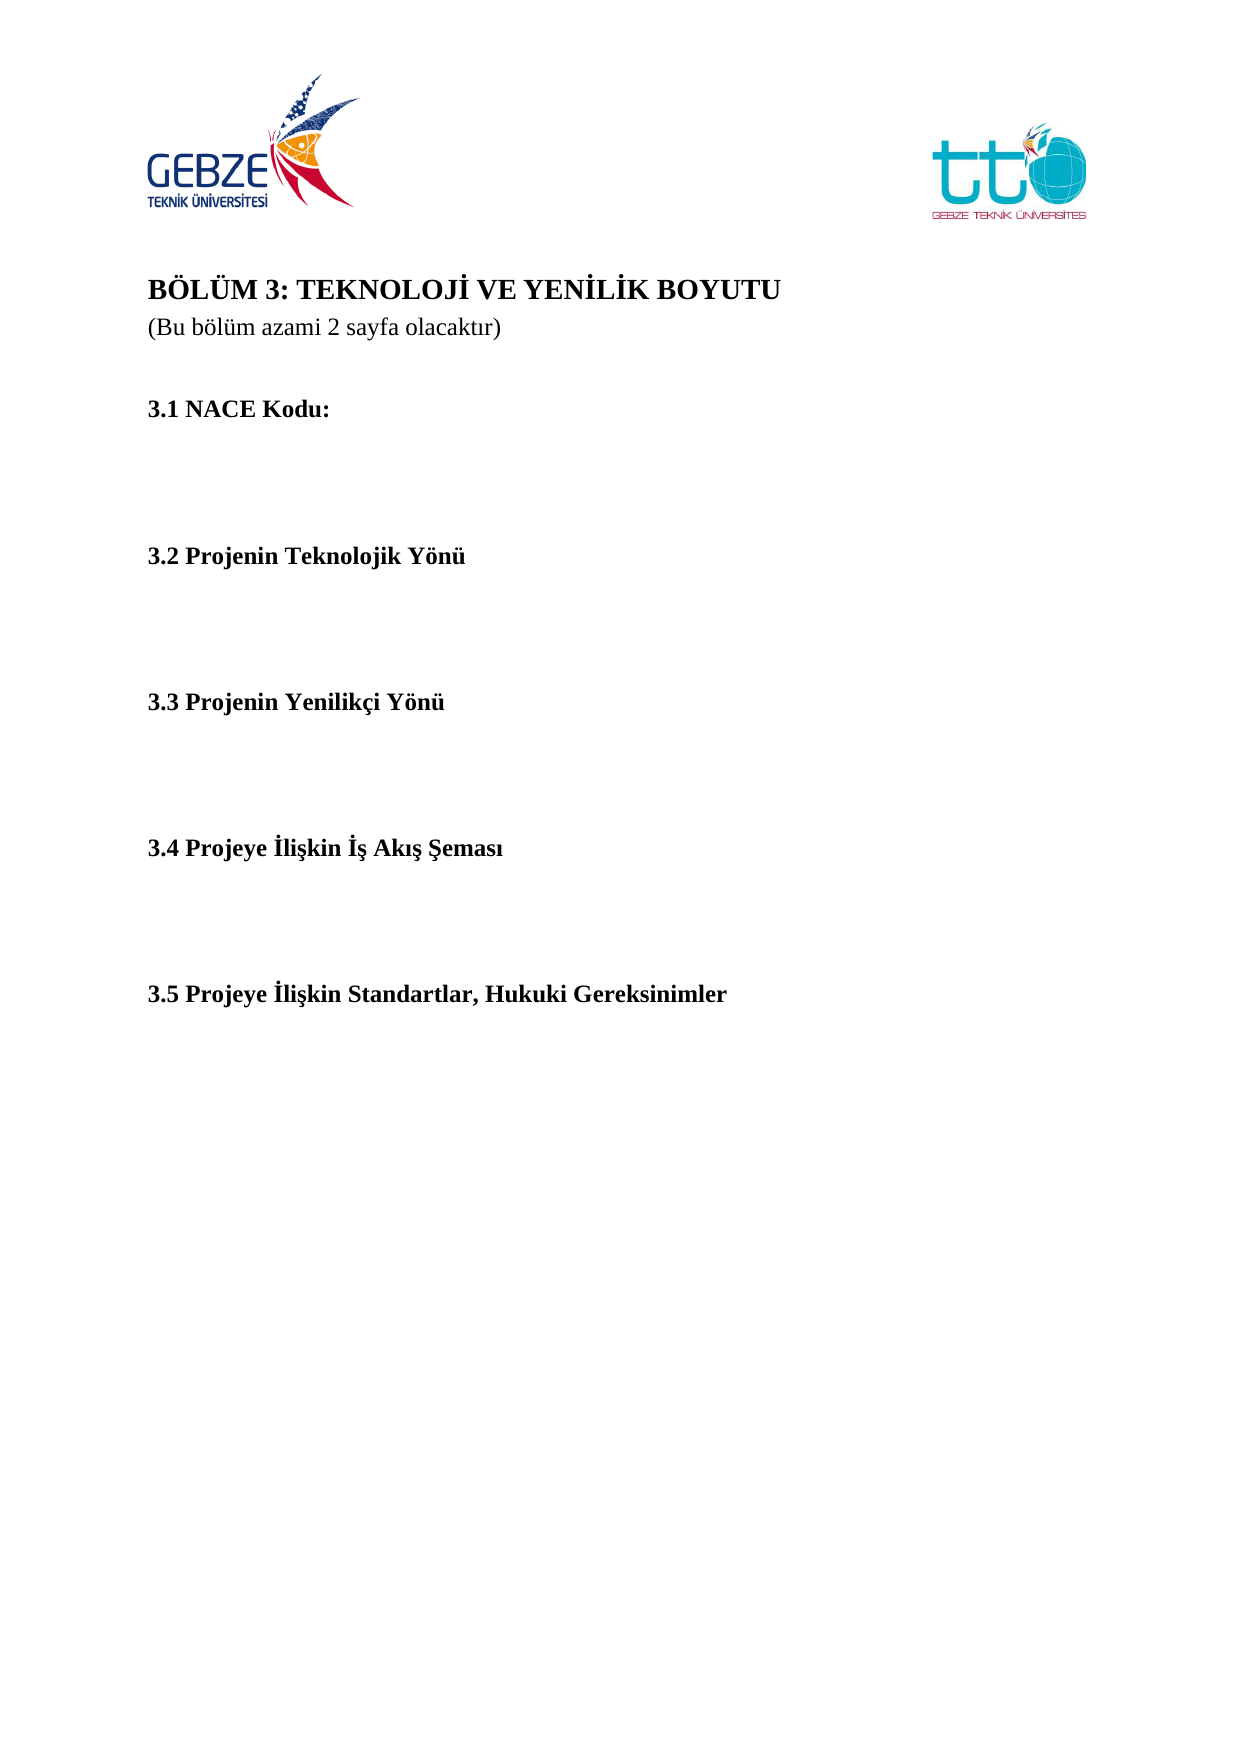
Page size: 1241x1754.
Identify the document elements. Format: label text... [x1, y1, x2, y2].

text (Bu bölüm azami 2 sayfa olacaktır) [148, 312, 1093, 341]
subtitle BÖLÜM 3: TEKNOLOJİ VE YENİLİK BOYUTU [148, 272, 1093, 306]
picture [147, 73, 377, 219]
subtitle 3.2 Projenin Teknolojik Yönü [148, 541, 1093, 569]
subtitle 3.1 NACE Kodu: [148, 394, 1093, 423]
subtitle 3.3 Projenin Yenilikçi Yönü [148, 687, 1093, 716]
subtitle 3.4 Projeye İlişkin İş Akış Şeması [148, 833, 1093, 862]
subtitle 3.5 Projeye İlişkin Standartlar, Hukuki Gereksinimler [148, 979, 1093, 1008]
